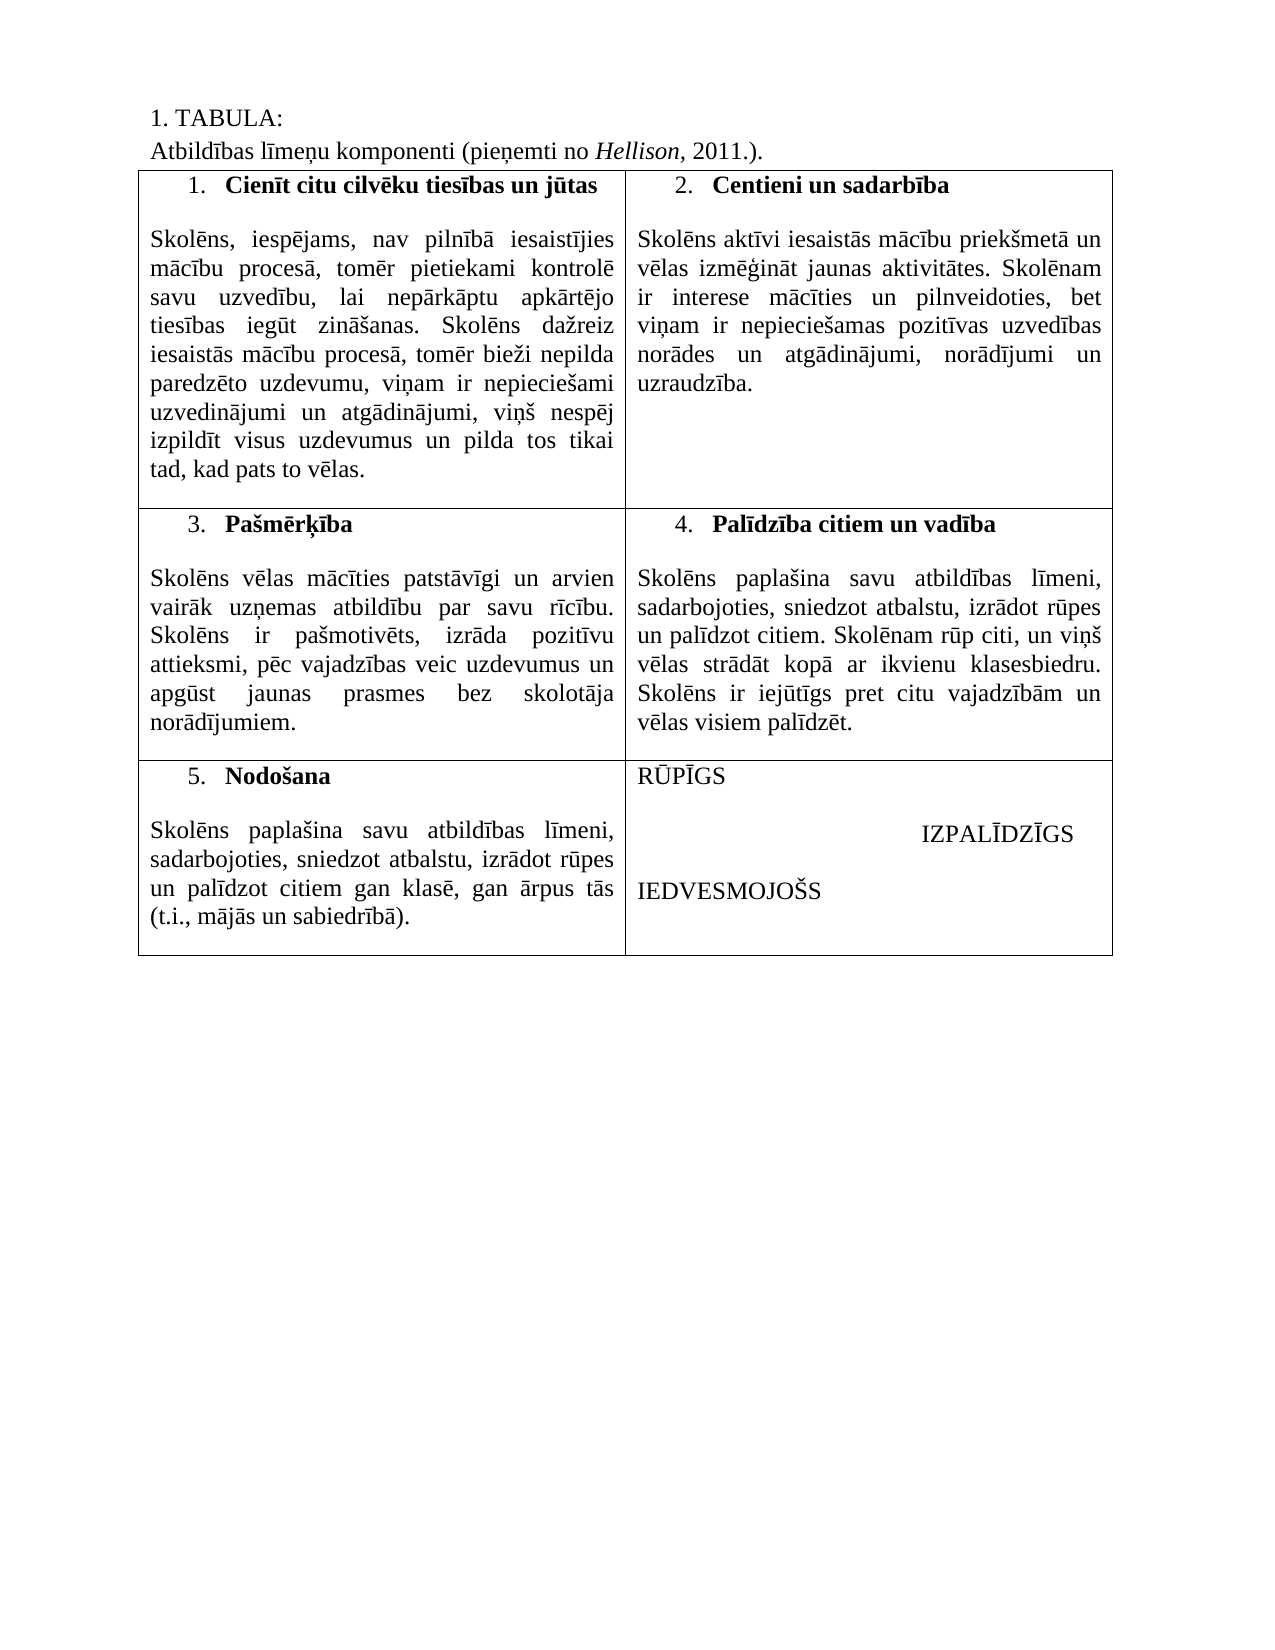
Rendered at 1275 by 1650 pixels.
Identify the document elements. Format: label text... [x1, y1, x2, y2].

table_cell RŪPĪGS IZPALĪDZĪGS IEDVESMOJOŠS [626, 761, 1112, 955]
text Atbildības līmeņu komponenti (pieņemti no Hellison, 2011.). [150, 136, 1125, 165]
table_cell Pašmērķība Skolēns vēlas mācīties patstāvīgi un arvien vairāk uzņemas atbildību par savu rīcību. Skolēns ir pašmotivēts, izrāda pozitīvu attieksmi, pēc vajadzības veic uzdevumus un apgūst jaunas prasmes bez skolotāja norādījumiem. [139, 509, 625, 760]
table_cell Palīdzība citiem un vadība Skolēns paplašina savu atbildības līmeni, sadarbojoties, sniedzot atbalstu, izrādot rūpes un palīdzot citiem. Skolēnam rūp citi, un viņš vēlas strādāt kopā ar ikvienu klasesbiedru. Skolēns ir iejūtīgs pret citu vajadzībām un vēlas visiem palīdzēt. [626, 509, 1112, 760]
table_cell Nodošana Skolēns paplašina savu atbildības līmeni, sadarbojoties, sniedzot atbalstu, izrādot rūpes un palīdzot citiem gan klasē, gan ārpus tās (t.i., mājās un sabiedrībā). [139, 761, 625, 955]
table_header Cienīt citu cilvēku tiesības un jūtas Skolēns, iespējams, nav pilnībā iesaistījies mācību procesā, tomēr pietiekami kontrolē savu uzvedību, lai nepārkāptu apkārtējo tiesības iegūt zināšanas. Skolēns dažreiz iesaistās mācību procesā, tomēr bieži nepilda paredzēto uzdevumu, viņam ir nepieciešami uzvedinājumi un atgādinājumi, viņš nespēj izpildīt visus uzdevumus un pilda tos tikai tad, kad pats to vēlas. [139, 171, 625, 508]
text 1. TABULA: [150, 103, 1125, 132]
table_header Centieni un sadarbība Skolēns aktīvi iesaistās mācību priekšmetā un vēlas izmēģināt jaunas aktivitātes. Skolēnam ir interese mācīties un pilnveidoties, bet viņam ir nepieciešamas pozitīvas uzvedības norādes un atgādinājumi, norādījumi un uzraudzība. [626, 171, 1112, 508]
